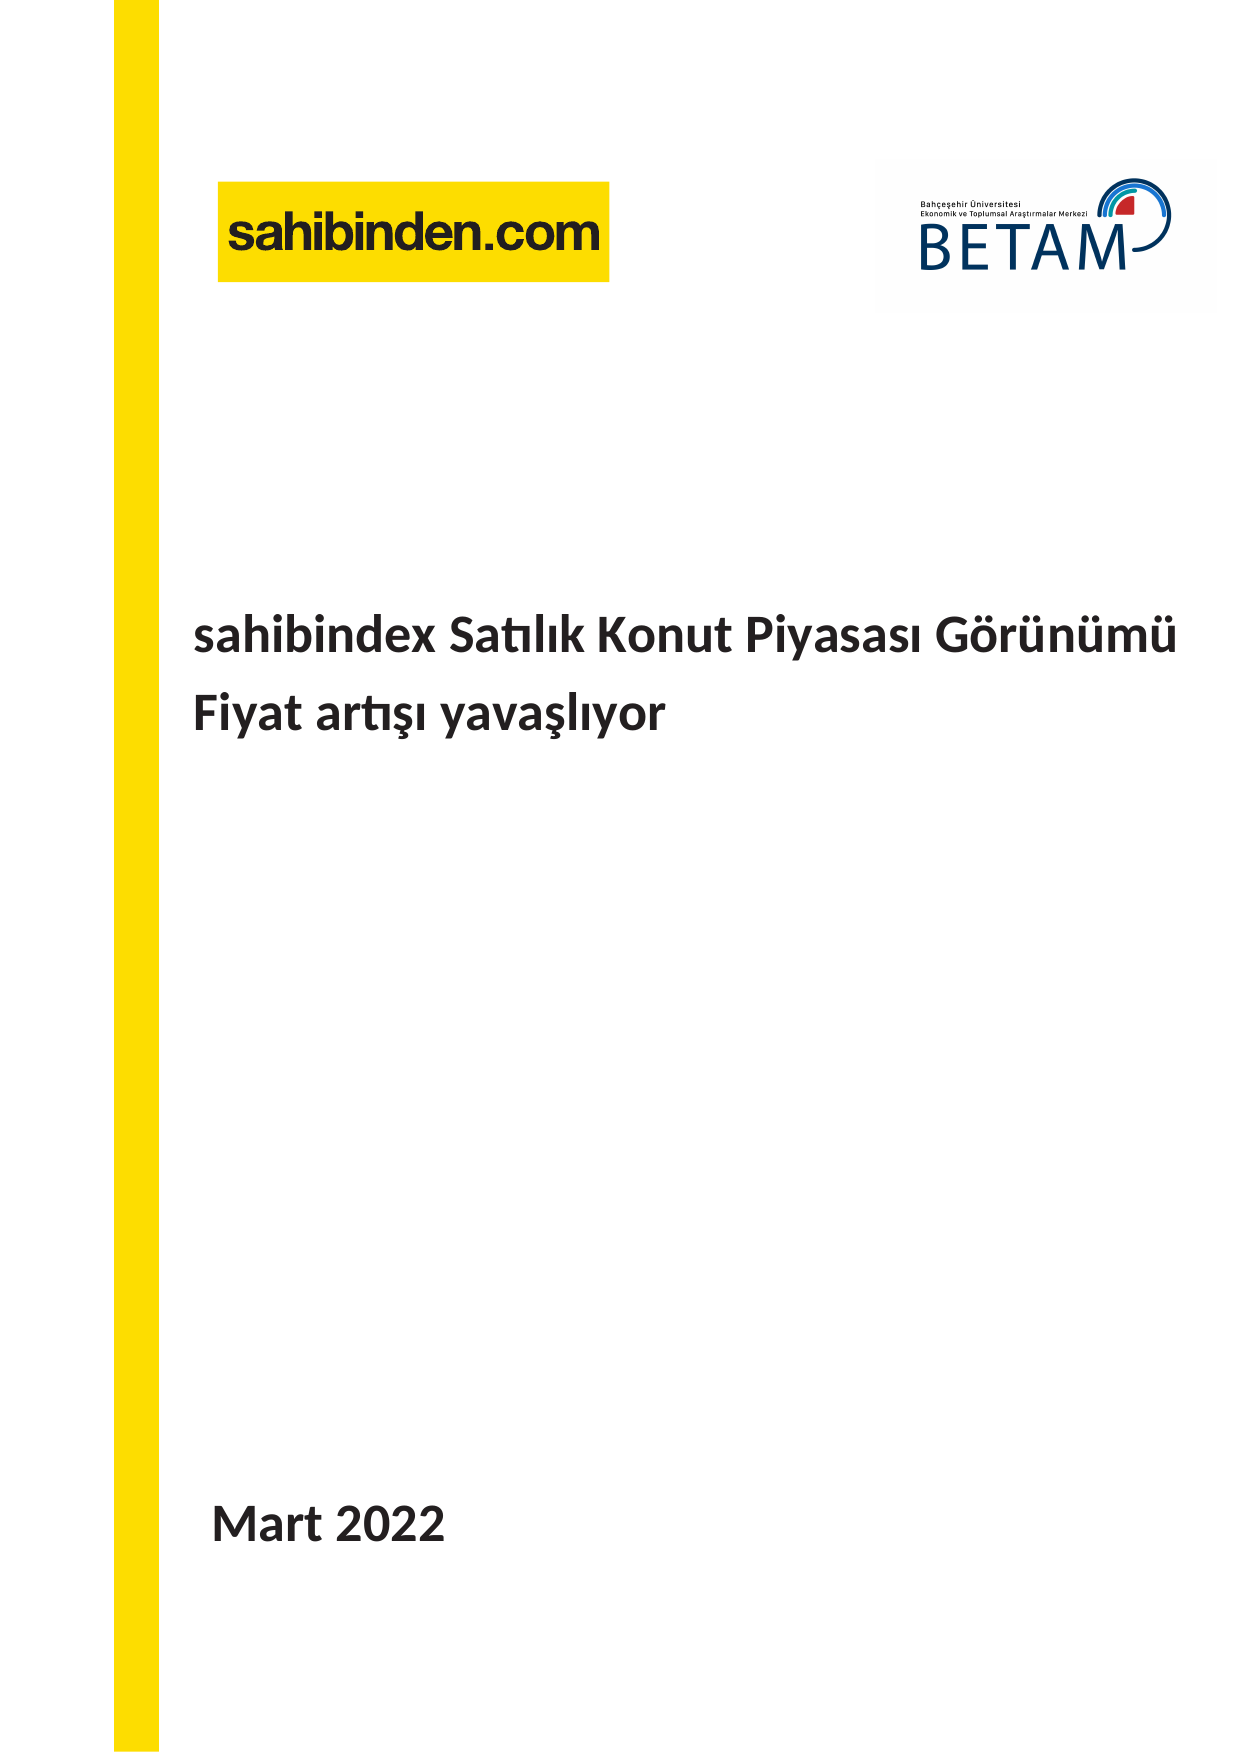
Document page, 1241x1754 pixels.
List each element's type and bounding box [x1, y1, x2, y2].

picture [874, 159, 1218, 313]
